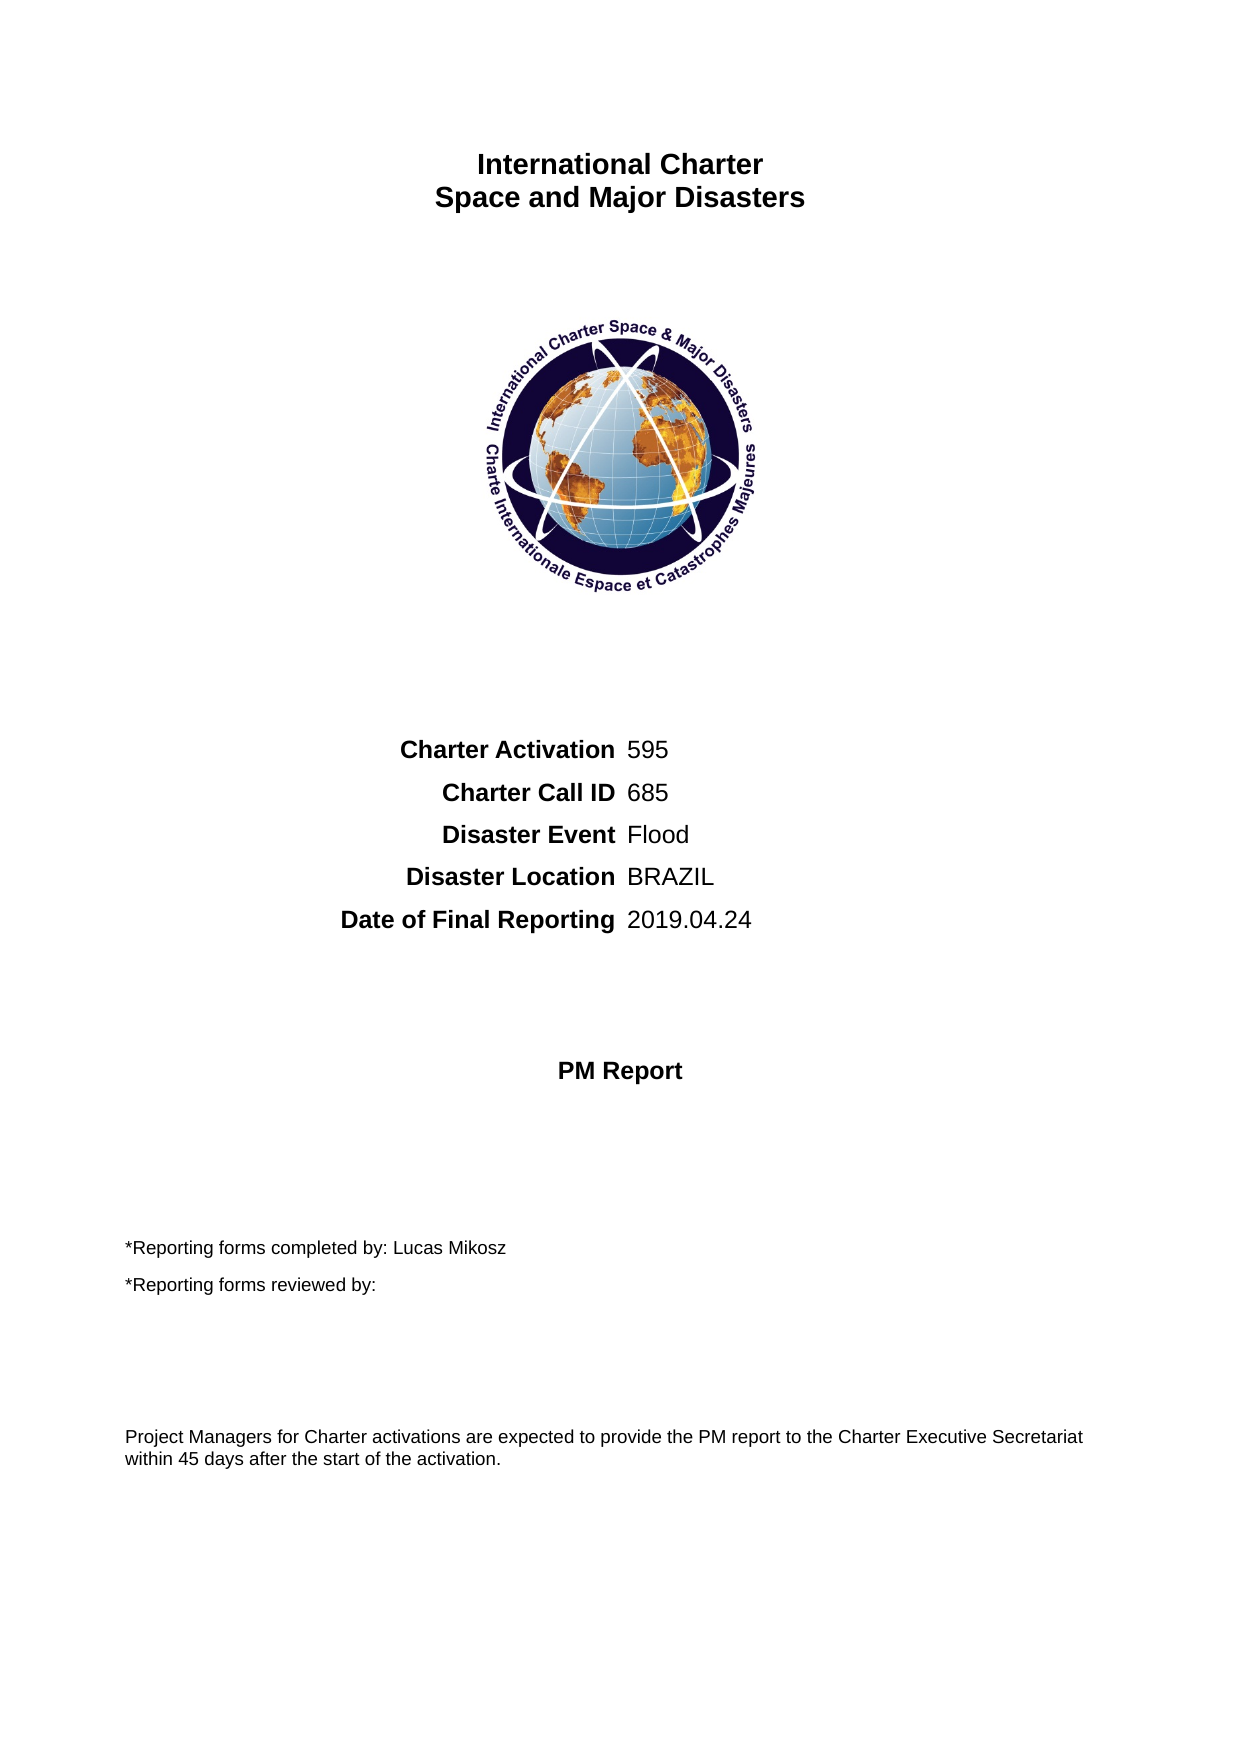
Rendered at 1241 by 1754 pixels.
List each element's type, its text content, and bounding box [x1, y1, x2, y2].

table_cell 685 [622, 772, 1122, 812]
table_cell 2019.04.24 [622, 899, 1122, 939]
table_cell Disaster Location [120, 857, 620, 897]
table_cell Date of Final Reporting [120, 899, 620, 939]
text Space and Major Disasters [118, 180, 1122, 214]
table_header *Reporting forms reviewed by: [120, 1268, 1122, 1301]
text International Charter [118, 147, 1122, 180]
table_cell Disaster Event [120, 814, 620, 854]
table_header 595 [622, 730, 1122, 770]
table_header Charter Activation [120, 730, 620, 770]
text PM Report [118, 1056, 1122, 1085]
table_cell BRAZIL [622, 857, 1122, 897]
table_cell Charter Call ID [120, 772, 620, 812]
table_header [119, 301, 1122, 612]
picture [470, 306, 771, 607]
table_header *Reporting forms completed by: Lucas Mikosz [120, 1231, 1122, 1264]
table_header Project Managers for Charter activations are expected to provide the PM report to the Charter Executive Secretariat within 45 days after the start of the activation. [120, 1420, 1122, 1475]
table_cell Flood [622, 814, 1122, 854]
